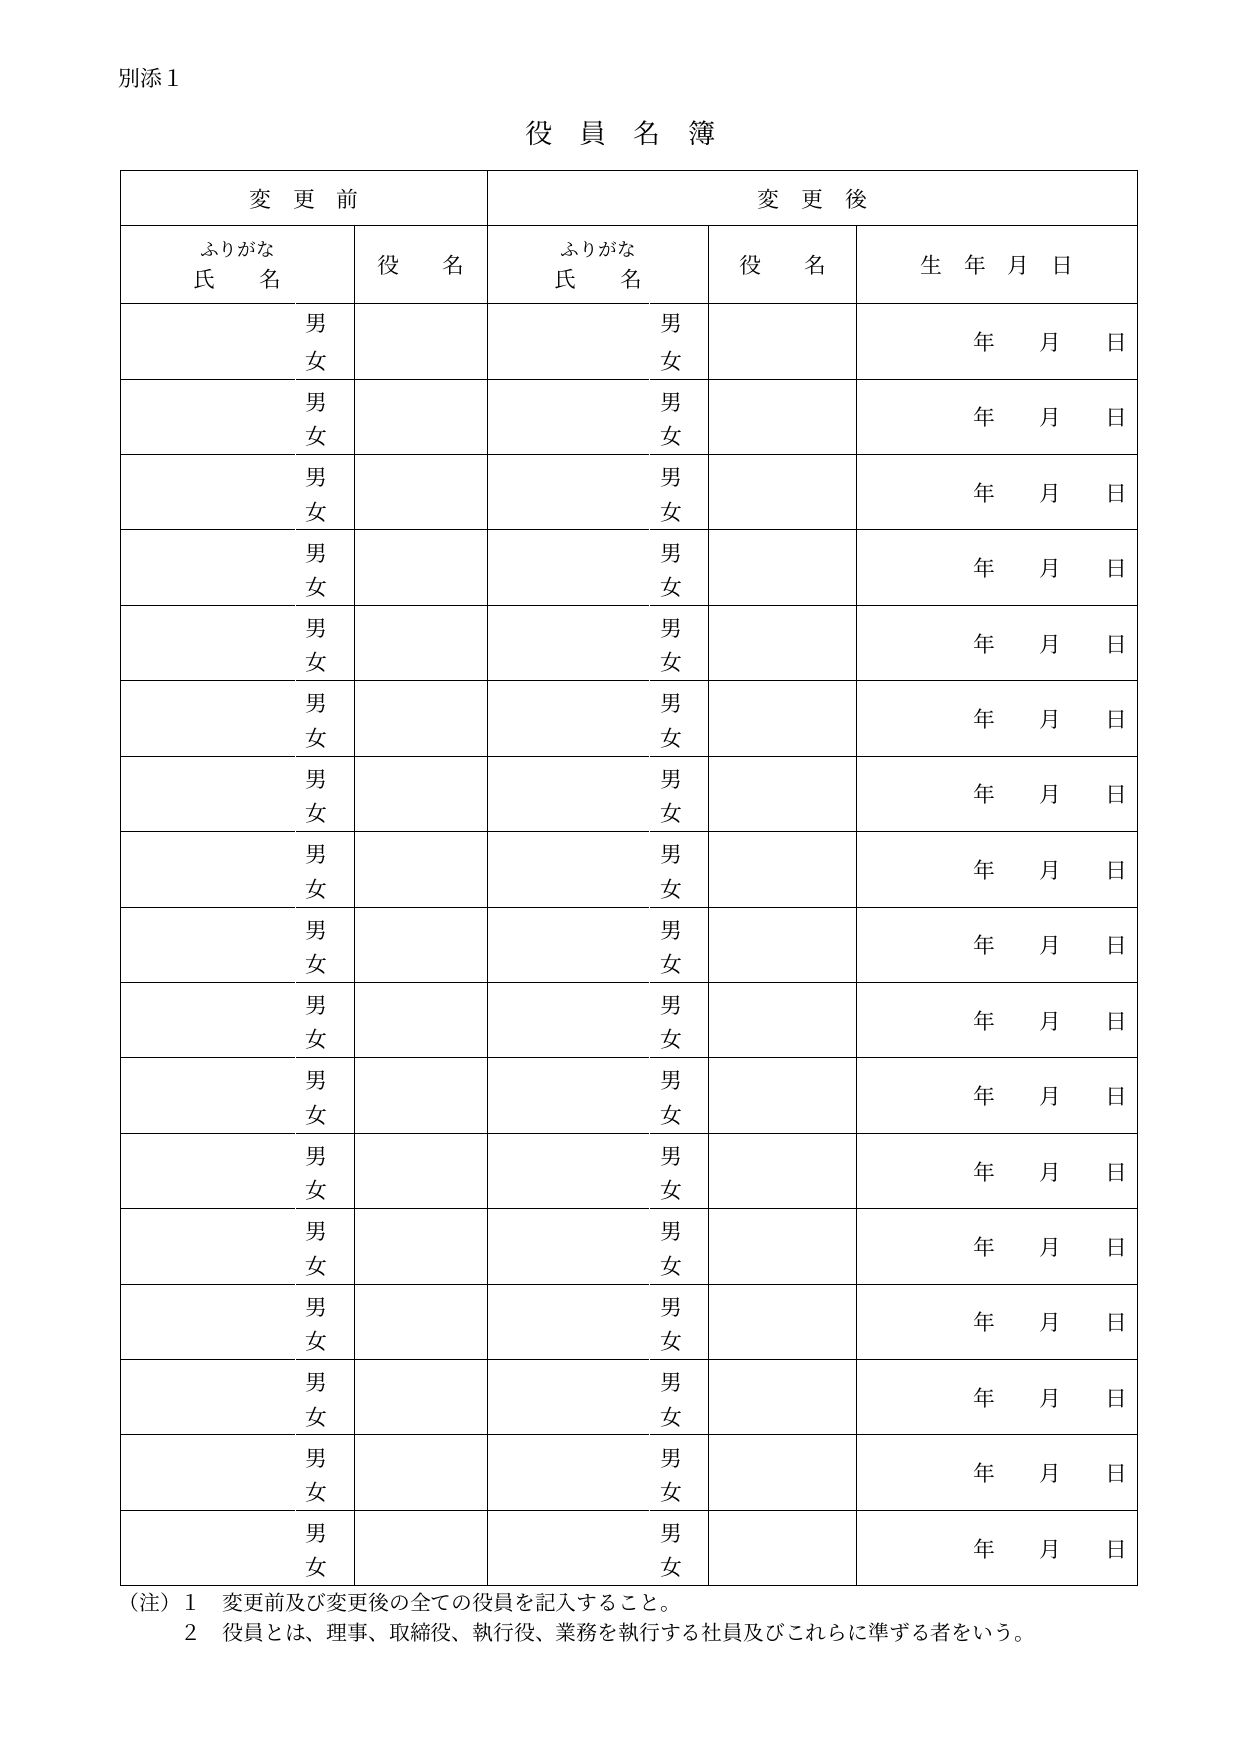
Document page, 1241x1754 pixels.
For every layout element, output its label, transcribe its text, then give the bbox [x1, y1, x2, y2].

table_cell 役 名 [709, 226, 856, 302]
table_cell [488, 1058, 649, 1133]
table_cell [488, 832, 649, 906]
table_cell [709, 1285, 856, 1359]
table_header 変 更 後 [488, 171, 1137, 225]
table_cell 男 女 [296, 832, 354, 906]
table_cell 男 女 [650, 757, 708, 831]
table_cell [355, 1134, 487, 1208]
table_cell 男 女 [296, 1209, 354, 1283]
table_cell [709, 1209, 856, 1283]
table_cell [121, 1209, 295, 1283]
table_cell [355, 380, 487, 454]
table_cell [709, 1058, 856, 1133]
table_cell 年 月 日 [857, 380, 1137, 454]
table_cell [355, 1285, 487, 1359]
table_cell 男 女 [650, 1435, 708, 1510]
table_cell 男 女 [296, 983, 354, 1057]
table_cell [488, 606, 649, 680]
table_cell 年 月 日 [857, 606, 1137, 680]
table_cell 男 女 [296, 757, 354, 831]
table_cell [488, 304, 649, 378]
table_cell [121, 380, 295, 454]
table_cell 男 女 [650, 380, 708, 454]
table_cell [488, 983, 649, 1057]
table_cell 男 女 [650, 1511, 708, 1585]
table_cell [121, 1435, 295, 1510]
table_cell [709, 530, 856, 605]
table_cell [355, 983, 487, 1057]
table_cell 男 女 [650, 530, 708, 605]
table_cell [488, 681, 649, 756]
table_cell [488, 1435, 649, 1510]
table_cell [121, 1058, 295, 1133]
text 役 員 名 簿 [118, 120, 1122, 145]
table_cell [709, 908, 856, 982]
table_cell 男 女 [650, 983, 708, 1057]
table_cell [355, 832, 487, 906]
table_cell [121, 908, 295, 982]
table_cell 年 月 日 [857, 757, 1137, 831]
table_cell 男 女 [650, 1285, 708, 1359]
table_cell 男 女 [296, 908, 354, 982]
table_cell [355, 1511, 487, 1585]
table_header 変 更 前 [121, 171, 487, 225]
table_cell 生 年 月 日 [857, 226, 1137, 302]
table_cell [488, 1209, 649, 1283]
table_cell 年 月 日 [857, 1285, 1137, 1359]
table_cell 男 女 [296, 1360, 354, 1434]
table_cell ふりがな 氏 名 [121, 226, 354, 302]
table_cell 男 女 [296, 530, 354, 605]
table_cell 男 女 [650, 908, 708, 982]
table_cell 男 女 [296, 606, 354, 680]
table_cell 男 女 [296, 455, 354, 529]
table_cell 男 女 [296, 1511, 354, 1585]
table_cell [355, 1435, 487, 1510]
table_cell 年 月 日 [857, 983, 1137, 1057]
table_cell 年 月 日 [857, 304, 1137, 378]
table_cell 年 月 日 [857, 908, 1137, 982]
table_cell [709, 983, 856, 1057]
table_cell [488, 908, 649, 982]
text ２ 役員とは、理事、取締役、執行役、業務を執行する社員及びこれらに準ずる者をいう。 [118, 1616, 1122, 1646]
table_cell 年 月 日 [857, 1511, 1137, 1585]
table_cell 年 月 日 [857, 681, 1137, 756]
table_cell [121, 1511, 295, 1585]
table_cell [709, 455, 856, 529]
table_cell [355, 606, 487, 680]
table_cell 男 女 [296, 1134, 354, 1208]
table_cell [709, 304, 856, 378]
table_cell [488, 1360, 649, 1434]
table_cell 年 月 日 [857, 1134, 1137, 1208]
table_cell [121, 606, 295, 680]
table_cell [121, 681, 295, 756]
table_cell 男 女 [296, 380, 354, 454]
table_cell 年 月 日 [857, 832, 1137, 906]
table_cell [488, 530, 649, 605]
table_cell 男 女 [296, 1058, 354, 1133]
table_cell [355, 1058, 487, 1133]
table_cell [709, 606, 856, 680]
table_cell [121, 757, 295, 831]
table_cell [488, 1134, 649, 1208]
table_cell 役 名 [355, 226, 487, 302]
table_cell 年 月 日 [857, 1360, 1137, 1434]
table_cell ふりがな 氏 名 [488, 226, 708, 302]
table_cell [709, 832, 856, 906]
table_cell [121, 304, 295, 378]
table_cell [121, 1134, 295, 1208]
table_cell [488, 1511, 649, 1585]
table_cell 年 月 日 [857, 455, 1137, 529]
table_cell 男 女 [650, 304, 708, 378]
table_cell [121, 1360, 295, 1434]
table_cell 年 月 日 [857, 1058, 1137, 1133]
table_cell [709, 1435, 856, 1510]
table_cell [121, 832, 295, 906]
table_cell 男 女 [650, 606, 708, 680]
table_cell 年 月 日 [857, 1435, 1137, 1510]
table_cell 年 月 日 [857, 530, 1137, 605]
table_cell [709, 1134, 856, 1208]
table_cell [488, 455, 649, 529]
table_cell [709, 1360, 856, 1434]
table_cell [488, 380, 649, 454]
table_cell [488, 757, 649, 831]
table_cell 男 女 [650, 455, 708, 529]
table_cell [709, 1511, 856, 1585]
table_cell [709, 681, 856, 756]
table_cell [121, 530, 295, 605]
table_cell [355, 1209, 487, 1283]
table_cell [121, 983, 295, 1057]
table_cell 男 女 [650, 1360, 708, 1434]
table_cell [355, 530, 487, 605]
table_cell [121, 455, 295, 529]
table_cell [355, 681, 487, 756]
table_cell 男 女 [650, 832, 708, 906]
table_cell [488, 1285, 649, 1359]
text （注）１ 変更前及び変更後の全ての役員を記入すること。 [118, 1586, 1122, 1616]
table_cell [355, 757, 487, 831]
table_cell [709, 757, 856, 831]
table_cell 年 月 日 [857, 1209, 1137, 1283]
table_cell [709, 380, 856, 454]
table_cell [355, 1360, 487, 1434]
table_cell [355, 455, 487, 529]
table_cell 男 女 [650, 1134, 708, 1208]
table_cell [355, 908, 487, 982]
table_cell 男 女 [296, 681, 354, 756]
table_cell 男 女 [650, 1209, 708, 1283]
table_cell 男 女 [296, 1285, 354, 1359]
table_cell 男 女 [650, 681, 708, 756]
table_cell 男 女 [650, 1058, 708, 1133]
table_cell [121, 1285, 295, 1359]
table_cell 男 女 [296, 304, 354, 378]
table_cell 男 女 [296, 1435, 354, 1510]
table_cell [355, 304, 487, 378]
